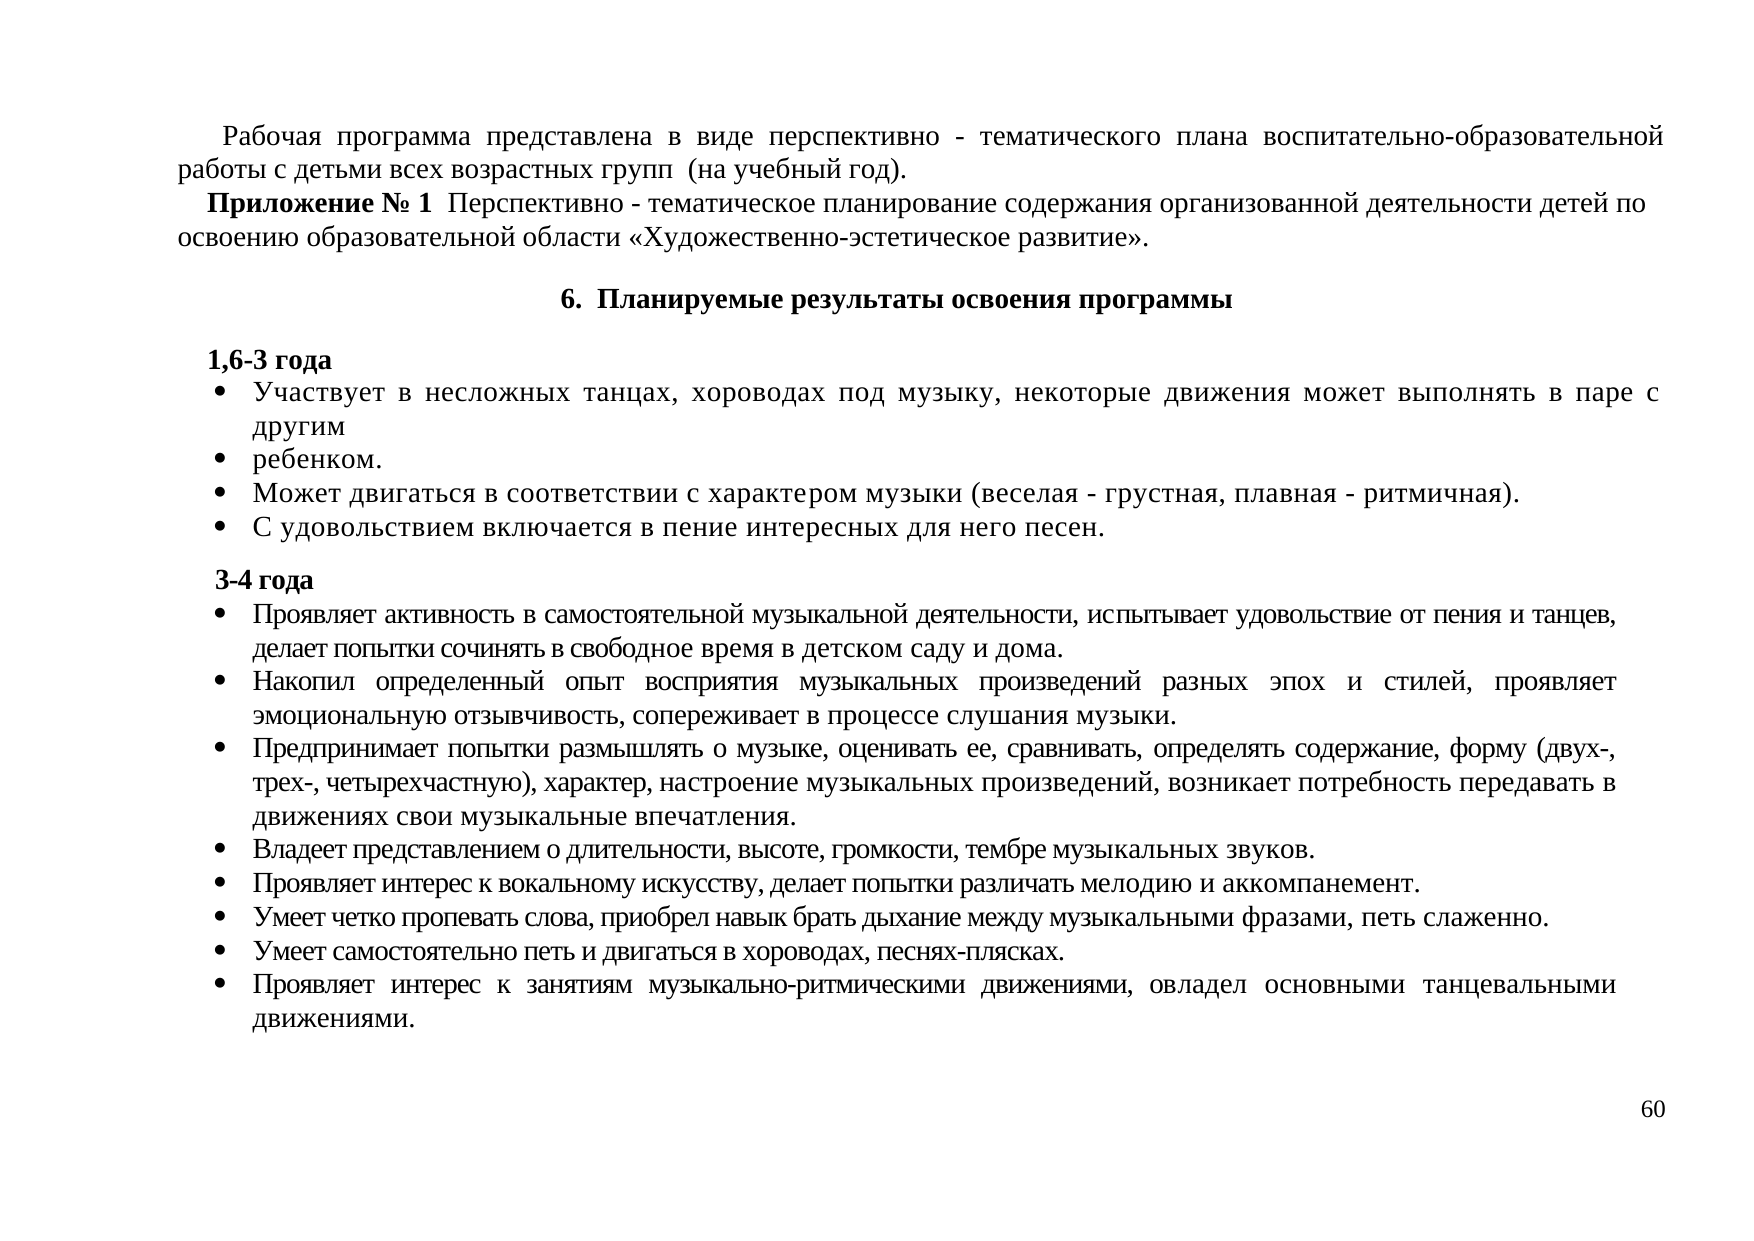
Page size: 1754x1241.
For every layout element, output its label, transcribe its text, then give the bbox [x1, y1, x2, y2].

list Может двигаться в соответствии с характером музыки (веселая - грустная, плавная - ритмичная). [215, 475, 1663, 509]
list Проявляет интерес к вокальному искусству, делает попытки различать мелодию и аккомпанемент. [215, 865, 1616, 899]
list ребенком. [215, 442, 1663, 475]
list Умеет самостоятельно петь и двигаться в хороводах, песнях-плясках. [215, 933, 1665, 966]
text Приложение № 1 Перспективно - тематическое планирование содержания организованной деятельности детей по освоению образовательной области «Художественно-эстетическое развитие». [177, 185, 1665, 252]
list Владеет представлением о длительности, высоте, громкости, тембре музыкальных звуков. [215, 831, 1616, 865]
text Рабочая программа представлена в виде перспективно - тематического плана воспитательно-образовательной работы с детьми всех возрастных групп (на учебный год). [177, 118, 1665, 185]
text 3-4 года [215, 562, 1665, 596]
list Накопил определенный опыт восприятия музыкальных произведений разных эпох и стилей, проявляет эмоциональную отзывчивость, сопереживает в процессе слушания музыки. [215, 663, 1617, 730]
text 6. Планируемые результаты освоения программы [177, 288, 1616, 313]
list Предпринимает попытки размышлять о музыке, оценивать ее, сравнивать, определять содержание, форму (двух-, трех-, четырехчастную), характер, настроение музыкальных произведений, возникает потребность передавать в движениях свои музыкальные впечатления. [215, 730, 1616, 831]
list Умеет четко пропевать слова, приобрел навык брать дыхание между музыкальными фразами, петь слаженно. [215, 899, 1616, 933]
text 1,6-3 года [177, 349, 1616, 374]
list Участвует в несложных танцах, хороводах под музыку, некоторые движения может выполнять в паре с другим [215, 374, 1663, 442]
list Проявляет активность в самостоятельной музыкальной деятельности, испытывает удовольствие от пения и танцев, делает попытки сочинять в свободное время в детском саду и дома. [215, 596, 1617, 663]
list С удовольствием включается в пение интересных для него песен. [215, 509, 1663, 542]
list Проявляет интерес к занятиям музыкально-ритмическими движениями, овладел основными танцевальными движениями. [215, 966, 1616, 1033]
